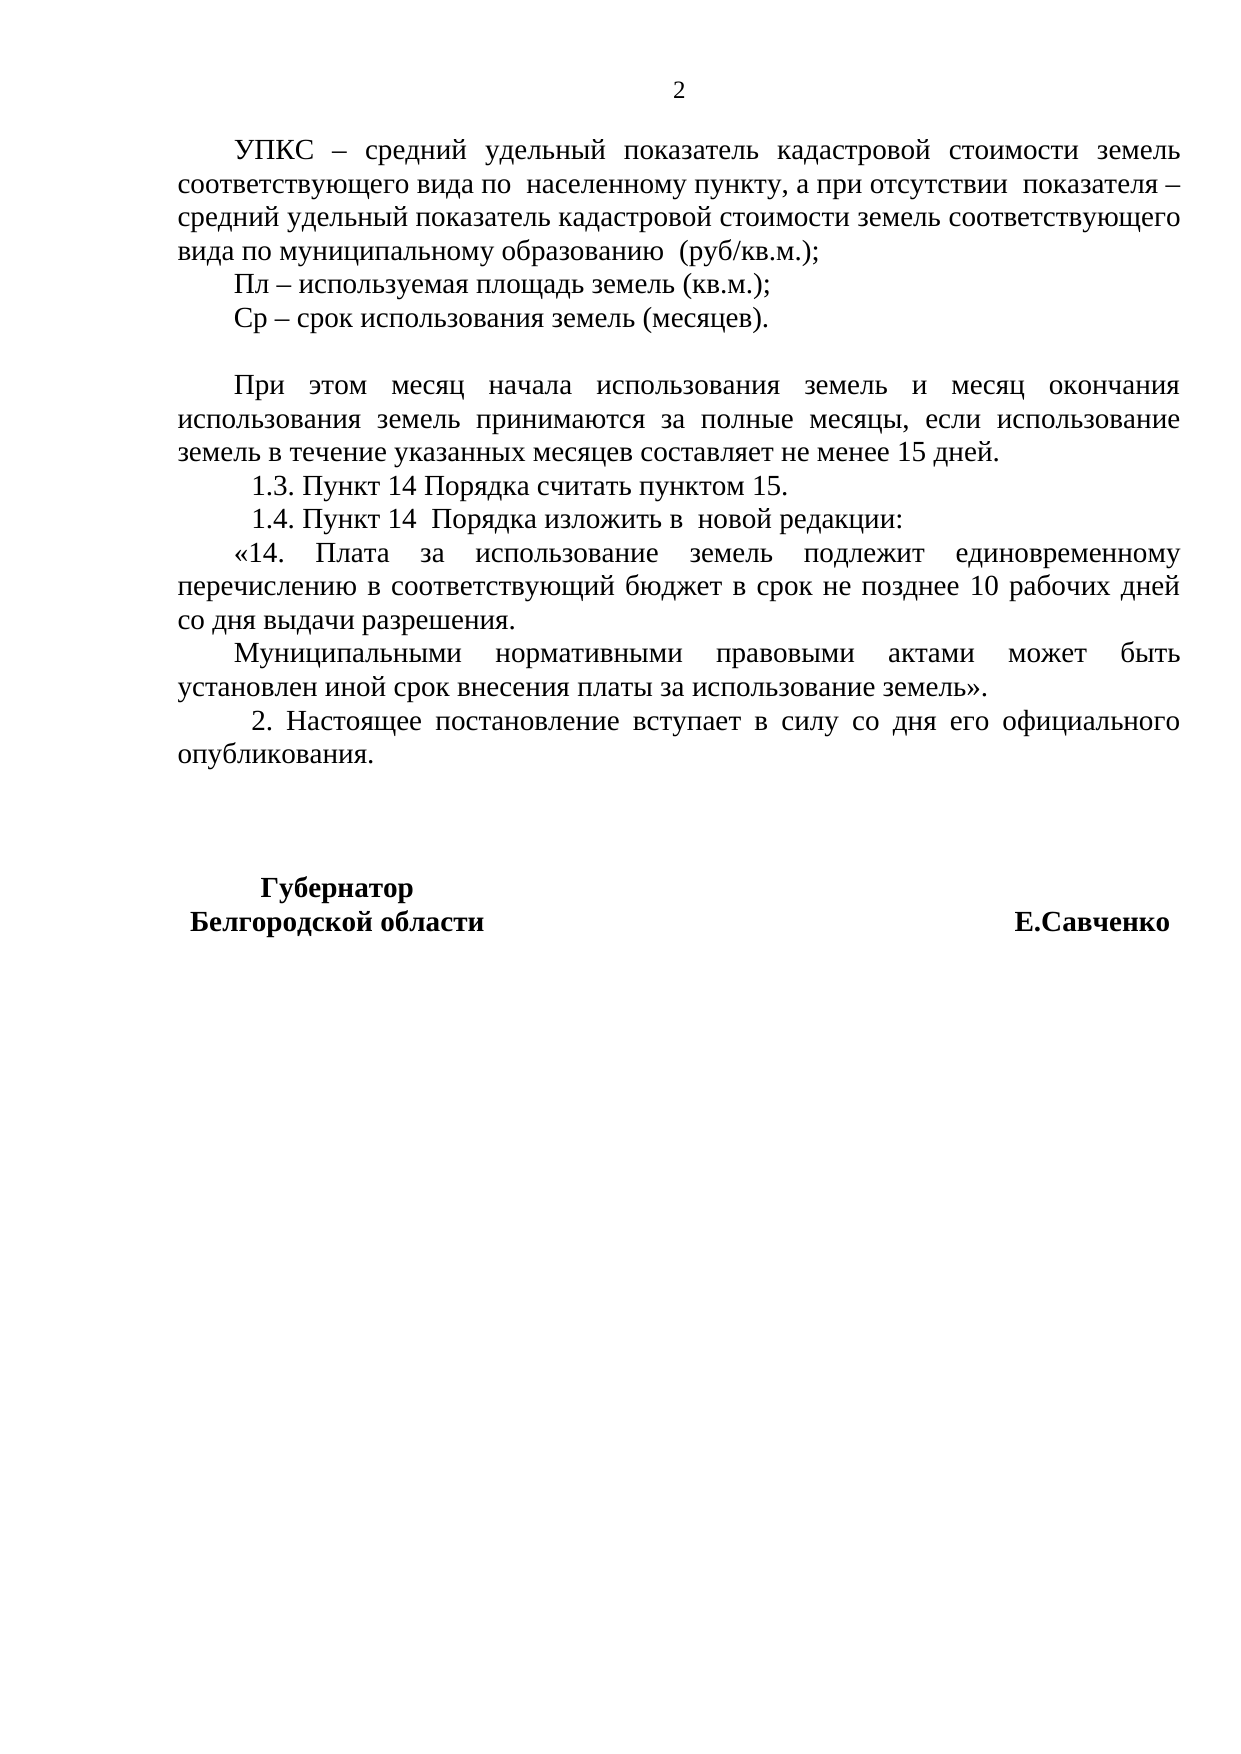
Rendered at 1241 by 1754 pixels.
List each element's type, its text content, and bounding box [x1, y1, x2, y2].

text Ср – срок использования земель (месяцев). [177, 300, 1181, 334]
text При этом месяц начала использования земель и месяц окончания использования земель принимаются за полные месяцы, если использование земель в течение указанных месяцев составляет не менее 15 дней. [177, 367, 1181, 468]
table_header Губернатор Белгородской области [177, 870, 497, 937]
text УПКС – средний удельный показатель кадастровой стоимости земель соответствующего вида по населенному пункту, а при отсутствии показателя – средний удельный показатель кадастровой стоимости земель соответствующего вида по муниципальному образованию (руб/кв.м.); [177, 132, 1181, 267]
text 1.3. Пункт 14 Порядка считать пунктом 15. [177, 468, 1181, 501]
text Муниципальными нормативными правовыми актами может быть установлен иной срок внесения платы за использование земель». [177, 636, 1181, 703]
text «14. Плата за использование земель подлежит единовременному перечислению в соответствующий бюджет в срок не позднее 10 рабочих дней со дня выдачи разрешения. [177, 535, 1181, 636]
text Пл – используемая площадь земель (кв.м.); [177, 267, 1181, 300]
text 2. Настоящее постановление вступает в силу со дня его официального опубликования. [177, 703, 1181, 770]
text 1.4. Пункт 14 Порядка изложить в новой редакции: [177, 501, 1181, 535]
table_header Е.Савченко [497, 870, 1181, 937]
